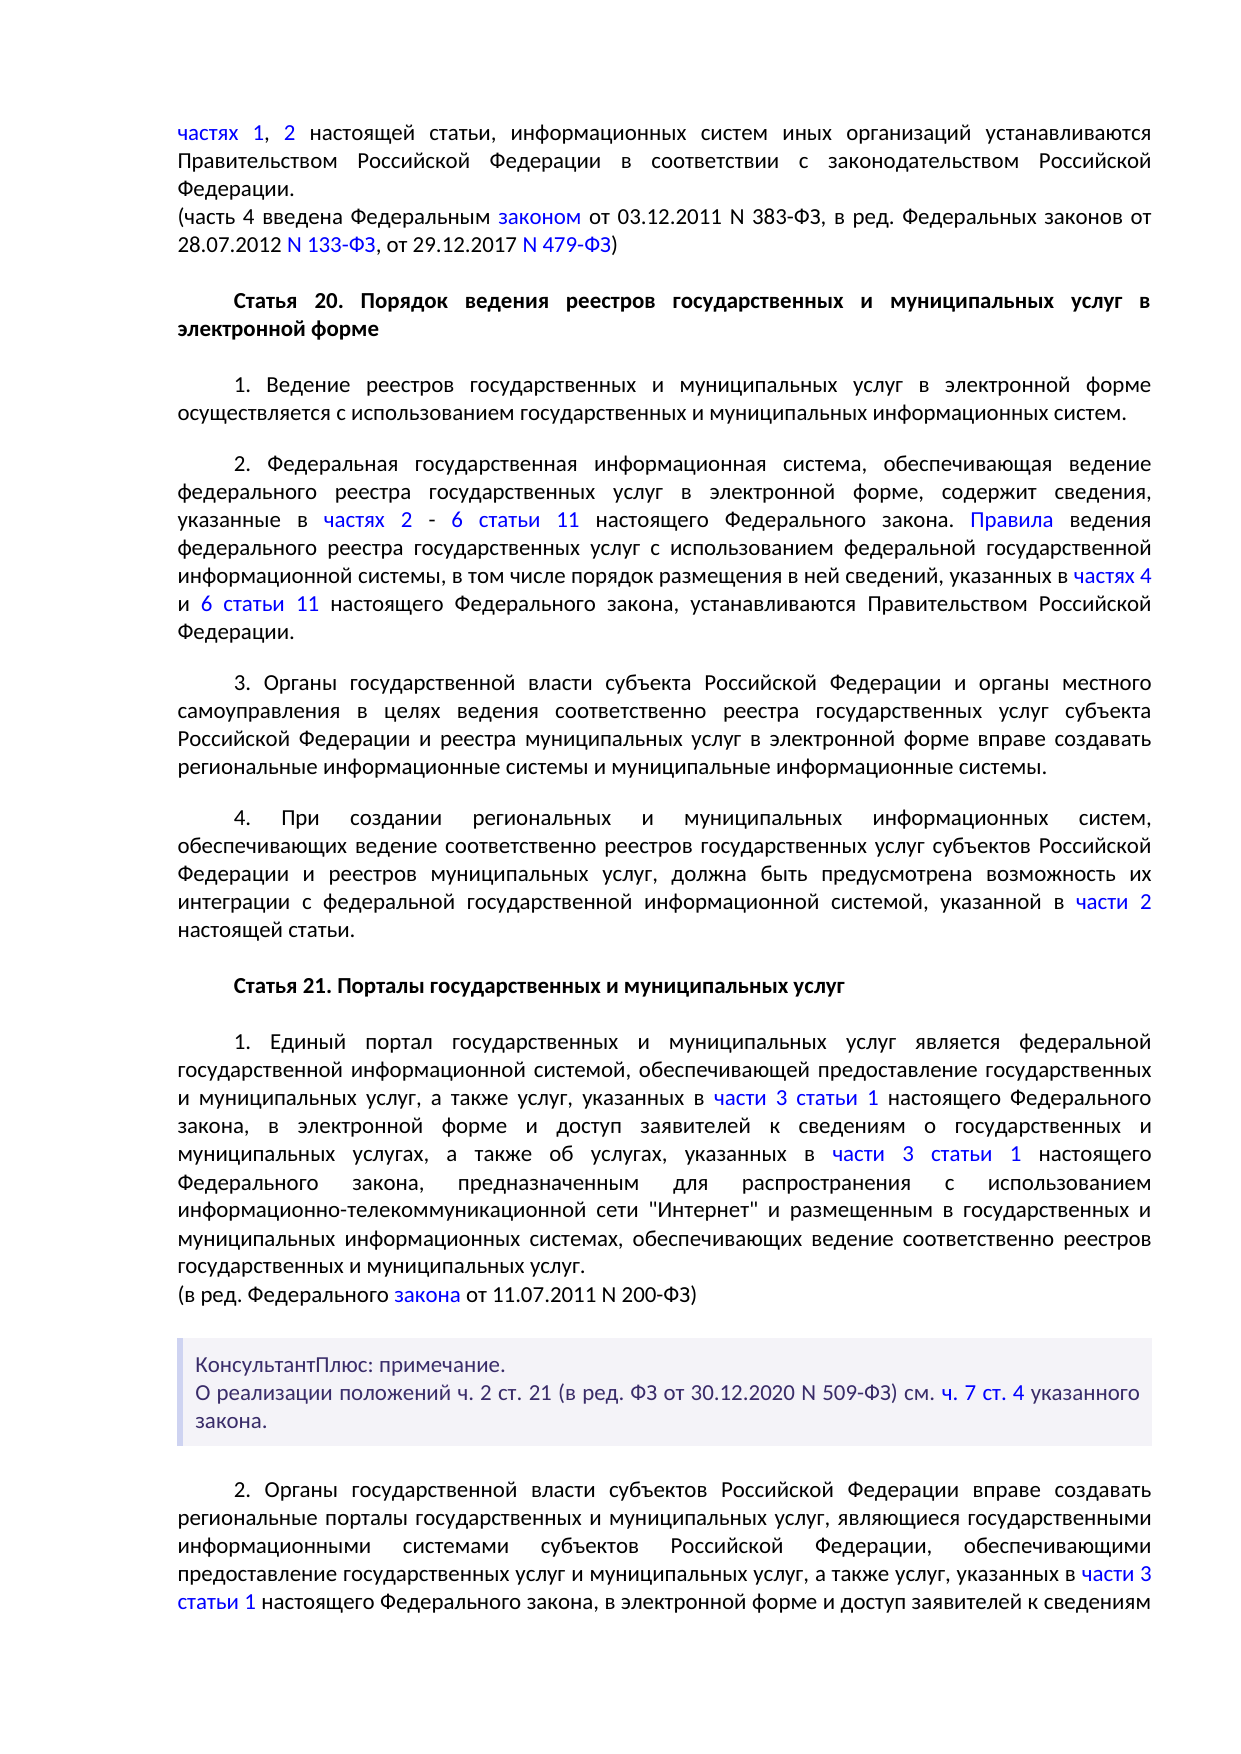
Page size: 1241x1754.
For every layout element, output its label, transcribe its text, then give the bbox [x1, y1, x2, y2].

text (часть 4 введена Федеральным законом от 03.12.2011 N 383-ФЗ, в ред. Федеральных законов от 28.07.2012 N 133-ФЗ, от 29.12.2017 N 479-ФЗ) [177, 202, 1152, 258]
text (в ред. Федерального закона от 11.07.2011 N 200-ФЗ) [177, 1280, 1152, 1308]
table_header [1140, 1338, 1152, 1446]
text 4. При создании региональных и муниципальных информационных систем, обеспечивающих ведение соответственно реестров государственных услуг субъектов Российской Федерации и реестров муниципальных услуг, должна быть предусмотрена возможность их интеграции с федеральной государственной информационной системой, указанной в части 2 настоящей статьи. [177, 803, 1152, 943]
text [177, 118, 1152, 202]
table_header [177, 1338, 183, 1446]
table_header [183, 1338, 195, 1446]
title Статья 21. Порталы государственных и муниципальных услуг [177, 971, 1152, 999]
text 1. Ведение реестров государственных и муниципальных услуг в электронной форме осуществляется с использованием государственных и муниципальных информационных систем. [177, 370, 1152, 426]
table_header КонсультантПлюс: примечание. О реализации положений ч. 2 ст. 21 (в ред. ФЗ от 30.12.2020 N 509-ФЗ) см. ч. 7 ст. 4 указанного закона. [195, 1338, 1140, 1446]
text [177, 1475, 1152, 1615]
title Статья 20. Порядок ведения реестров государственных и муниципальных услуг в электронной форме [177, 286, 1152, 342]
text 3. Органы государственной власти субъекта Российской Федерации и органы местного самоуправления в целях ведения соответственно реестра государственных услуг субъекта Российской Федерации и реестра муниципальных услуг в электронной форме вправе создавать региональные информационные системы и муниципальные информационные системы. [177, 668, 1152, 780]
text 2. Федеральная государственная информационная система, обеспечивающая ведение федерального реестра государственных услуг в электронной форме, содержит сведения, указанные в частях 2 - 6 статьи 11 настоящего Федерального закона. Правила ведения федерального реестра государственных услуг с использованием федеральной государственной информационной системы, в том числе порядок размещения в ней сведений, указанных в частях 4 и 6 статьи 11 настоящего Федерального закона, устанавливаются Правительством Российской Федерации. [177, 449, 1152, 645]
text 1. Единый портал государственных и муниципальных услуг является федеральной государственной информационной системой, обеспечивающей предоставление государственных и муниципальных услуг, а также услуг, указанных в части 3 статьи 1 настоящего Федерального закона, в электронной форме и доступ заявителей к сведениям о государственных и муниципальных услугах, а также об услугах, указанных в части 3 статьи 1 настоящего Федерального закона, предназначенным для распространения с использованием информационно-телекоммуникационной сети "Интернет" и размещенным в государственных и муниципальных информационных системах, обеспечивающих ведение соответственно реестров государственных и муниципальных услуг. [177, 1027, 1152, 1280]
